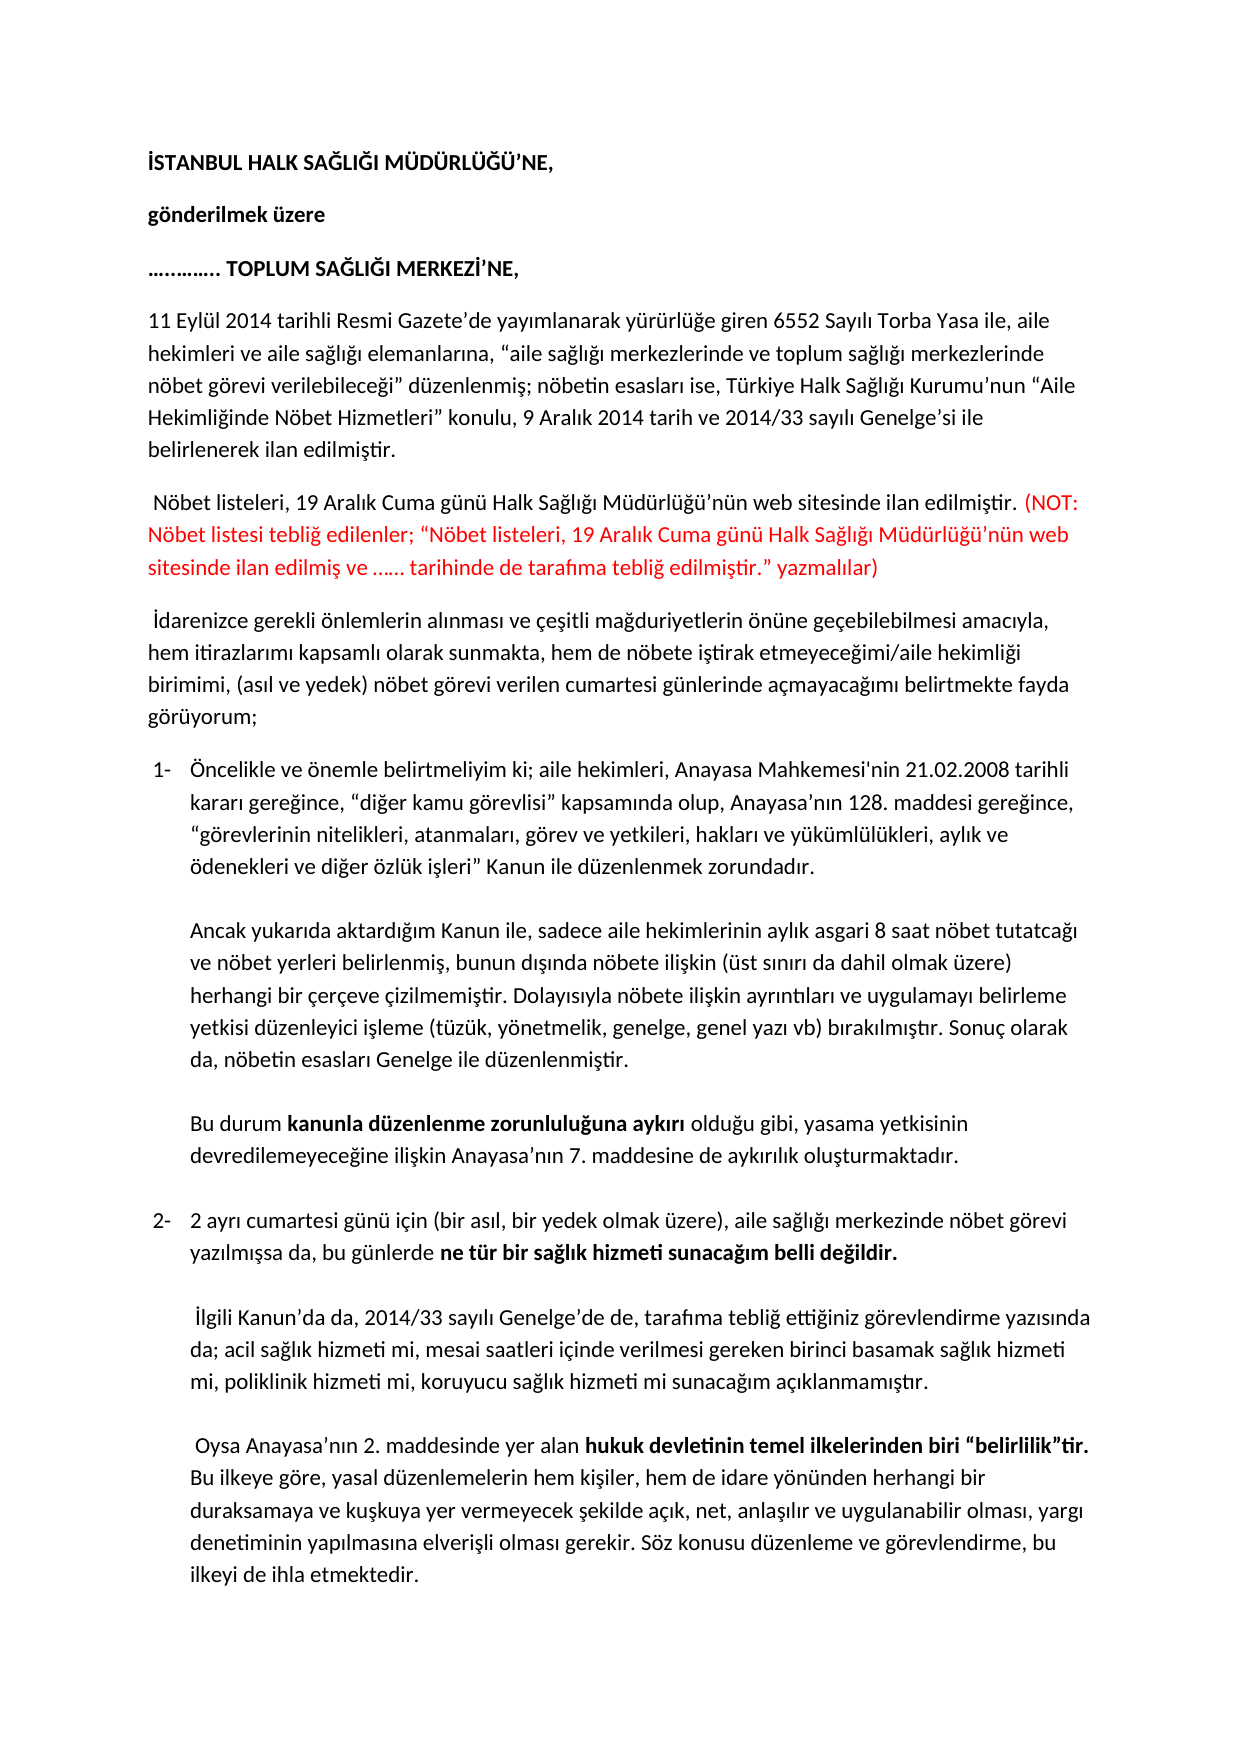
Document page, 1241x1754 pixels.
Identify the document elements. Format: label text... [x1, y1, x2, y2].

text Nöbet listeleri, 19 Aralık Cuma günü Halk Sağlığı Müdürlüğü’nün web sitesinde ilan edilmiştir. (NOT: Nöbet listesi tebliğ edilenler; “Nöbet listeleri, 19 Aralık Cuma günü Halk Sağlığı Müdürlüğü’nün web sitesinde ilan edilmiş ve …… tarihinde de tarafıma tebliğ edilmiştir.” yazmalılar) [148, 488, 1093, 581]
list İlgili Kanun’da da, 2014/33 sayılı Genelge’de de, tarafıma tebliğ ettiğiniz görevlendirme yazısında da; acil sağlık hizmeti mi, mesai saatleri içinde verilmesi gereken birinci basamak sağlık hizmeti mi, poliklinik hizmeti mi, koruyucu sağlık hizmeti mi sunacağım açıklanmamıştır. [190, 1303, 1093, 1395]
text İdarenizce gerekli önlemlerin alınması ve çeşitli mağduriyetlerin önüne geçebilebilmesi amacıyla, hem itirazlarımı kapsamlı olarak sunmakta, hem de nöbete iştirak etmeyeceğimi/aile hekimliği birimimi, (asıl ve yedek) nöbet görevi verilen cumartesi günlerinde açmayacağımı belirtmekte fayda görüyorum; [148, 606, 1093, 730]
list Öncelikle ve önemle belirtmeliyim ki; aile hekimleri, Anayasa Mahkemesi'nin 21.02.2008 tarihli kararı gereğince, “diğer kamu görevlisi” kapsamında olup, Anayasa’nın 128. maddesi gereğince, “görevlerinin nitelikleri, atanmaları, görev ve yetkileri, hakları ve yükümlülükleri, aylık ve ödenekleri ve diğer özlük işleri” Kanun ile düzenlenmek zorundadır. [152, 755, 1093, 880]
list Bu durum kanunla düzenlenme zorunluluğuna aykırı olduğu gibi, yasama yetkisinin devredilemeyeceğine ilişkin Anayasa’nın 7. maddesine de aykırılık oluşturmaktadır. [190, 1109, 1093, 1170]
list 2 ayrı cumartesi günü için (bir asıl, bir yedek olmak üzere), aile sağlığı merkezinde nöbet görevi yazılmışsa da, bu günlerde ne tür bir sağlık hizmeti sunacağım belli değildir. [152, 1206, 1093, 1266]
text gönderilmek üzere [148, 201, 1093, 229]
list Ancak yukarıda aktardığım Kanun ile, sadece aile hekimlerinin aylık asgari 8 saat nöbet tutatcağı ve nöbet yerleri belirlenmiş, bunun dışında nöbete ilişkin (üst sınırı da dahil olmak üzere) herhangi bir çerçeve çizilmemiştir. Dolayısıyla nöbete ilişkin ayrıntıları ve uygulamayı belirleme yetkisi düzenleyici işleme (tüzük, yönetmelik, genelge, genel yazı vb) bırakılmıştır. Sonuç olarak da, nöbetin esasları Genelge ile düzenlenmiştir. [190, 916, 1093, 1073]
text …..…….. TOPLUM SAĞLIĞI MERKEZİ’NE, [148, 254, 1093, 282]
list Oysa Anayasa’nın 2. maddesinde yer alan hukuk devletinin temel ilkelerinden biri “belirlilik”tir. Bu ilkeye göre, yasal düzenlemelerin hem kişiler, hem de idare yönünden herhangi bir duraksamaya ve kuşkuya yer vermeyecek şekilde açık, net, anlaşılır ve uygulanabilir olması, yargı denetiminin yapılmasına elverişli olması gerekir. Söz konusu düzenleme ve görevlendirme, bu ilkeyi de ihla etmektedir. [190, 1431, 1093, 1588]
text İSTANBUL HALK SAĞLIĞI MÜDÜRLÜĞÜ’NE, [148, 148, 1093, 176]
text 11 Eylül 2014 tarihli Resmi Gazete’de yayımlanarak yürürlüğe giren 6552 Sayılı Torba Yasa ile, aile hekimleri ve aile sağlığı elemanlarına, “aile sağlığı merkezlerinde ve toplum sağlığı merkezlerinde nöbet görevi verilebileceği” düzenlenmiş; nöbetin esasları ise, Türkiye Halk Sağlığı Kurumu’nun “Aile Hekimliğinde Nöbet Hizmetleri” konulu, 9 Aralık 2014 tarih ve 2014/33 sayılı Genelge’si ile belirlenerek ilan edilmiştir. [148, 307, 1093, 463]
